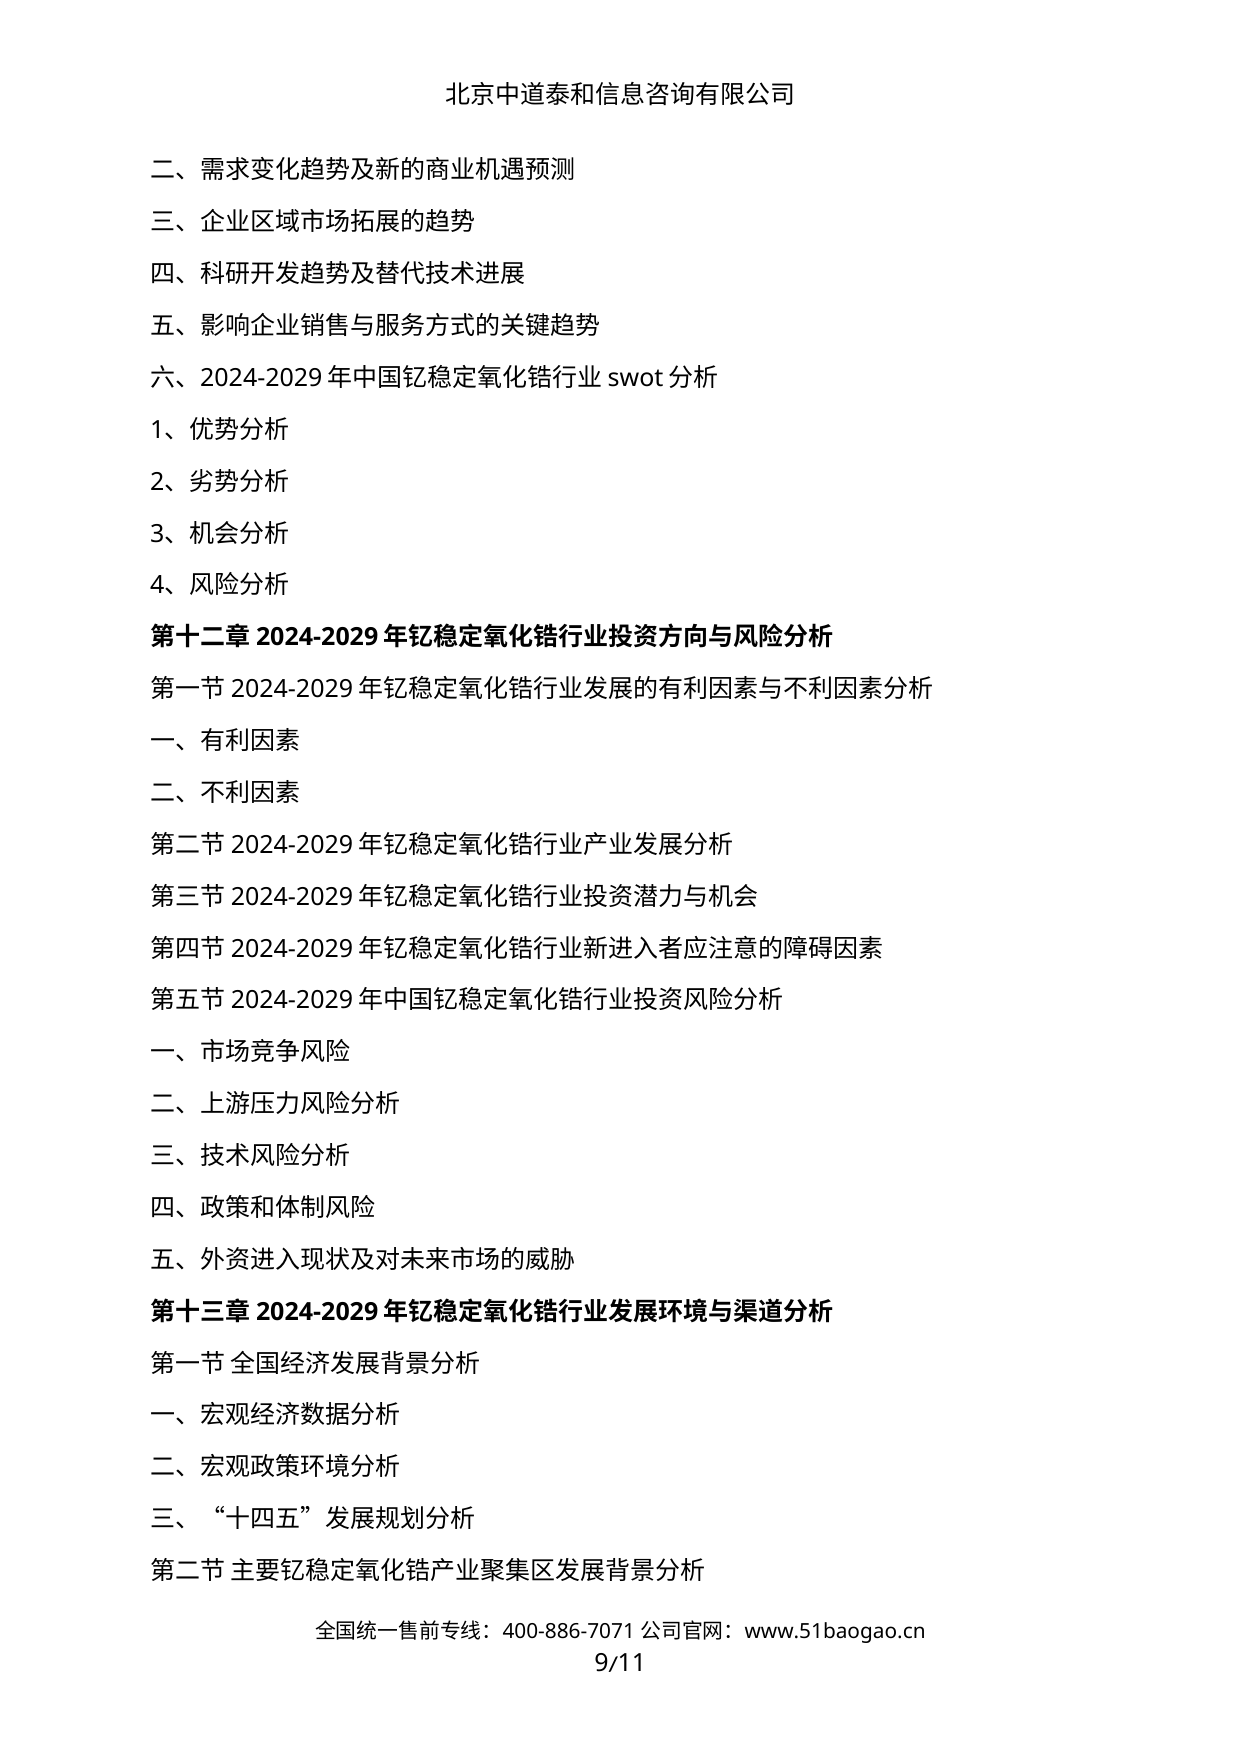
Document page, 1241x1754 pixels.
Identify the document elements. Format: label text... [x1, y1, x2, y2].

text 第三节 2024-2029年钇稳定氧化锆行业投资潜力与机会 [150, 876, 1090, 912]
text 一、宏观经济数据分析 [150, 1395, 1090, 1431]
text 第四节 2024-2029年钇稳定氧化锆行业新进入者应注意的障碍因素 [150, 928, 1090, 964]
text 第十二章 2024-2029年钇稳定氧化锆行业投资方向与风险分析 [150, 617, 1090, 653]
text 第五节 2024-2029年中国钇稳定氧化锆行业投资风险分析 [150, 980, 1090, 1016]
text 三、“十四五”发展规划分析 [150, 1499, 1090, 1535]
text 第二节 2024-2029年钇稳定氧化锆行业产业发展分析 [150, 824, 1090, 861]
text 六、2024-2029年中国钇稳定氧化锆行业swot分析 [150, 357, 1090, 394]
text 四、政策和体制风险 [150, 1187, 1090, 1224]
text 第十三章 2024-2029年钇稳定氧化锆行业发展环境与渠道分析 [150, 1291, 1090, 1327]
text 第一节 全国经济发展背景分析 [150, 1343, 1090, 1379]
text 二、需求变化趋势及新的商业机遇预测 [150, 150, 1090, 186]
text 一、市场竞争风险 [150, 1032, 1090, 1068]
text 五、外资进入现状及对未来市场的威胁 [150, 1239, 1090, 1276]
text 二、宏观政策环境分析 [150, 1447, 1090, 1483]
text 2、劣势分析 [150, 461, 1090, 497]
text 三、企业区域市场拓展的趋势 [150, 202, 1090, 238]
text 3、机会分析 [150, 513, 1090, 549]
text 二、不利因素 [150, 772, 1090, 809]
text 4、风险分析 [150, 565, 1090, 601]
text 四、科研开发趋势及替代技术进展 [150, 254, 1090, 290]
text 五、影响企业销售与服务方式的关键趋势 [150, 306, 1090, 342]
text 三、技术风险分析 [150, 1136, 1090, 1172]
text 二、上游压力风险分析 [150, 1084, 1090, 1120]
text 1、优势分析 [150, 409, 1090, 446]
text 一、有利因素 [150, 721, 1090, 757]
text 第一节 2024-2029年钇稳定氧化锆行业发展的有利因素与不利因素分析 [150, 669, 1090, 705]
text 第二节 主要钇稳定氧化锆产业聚集区发展背景分析 [150, 1551, 1090, 1587]
